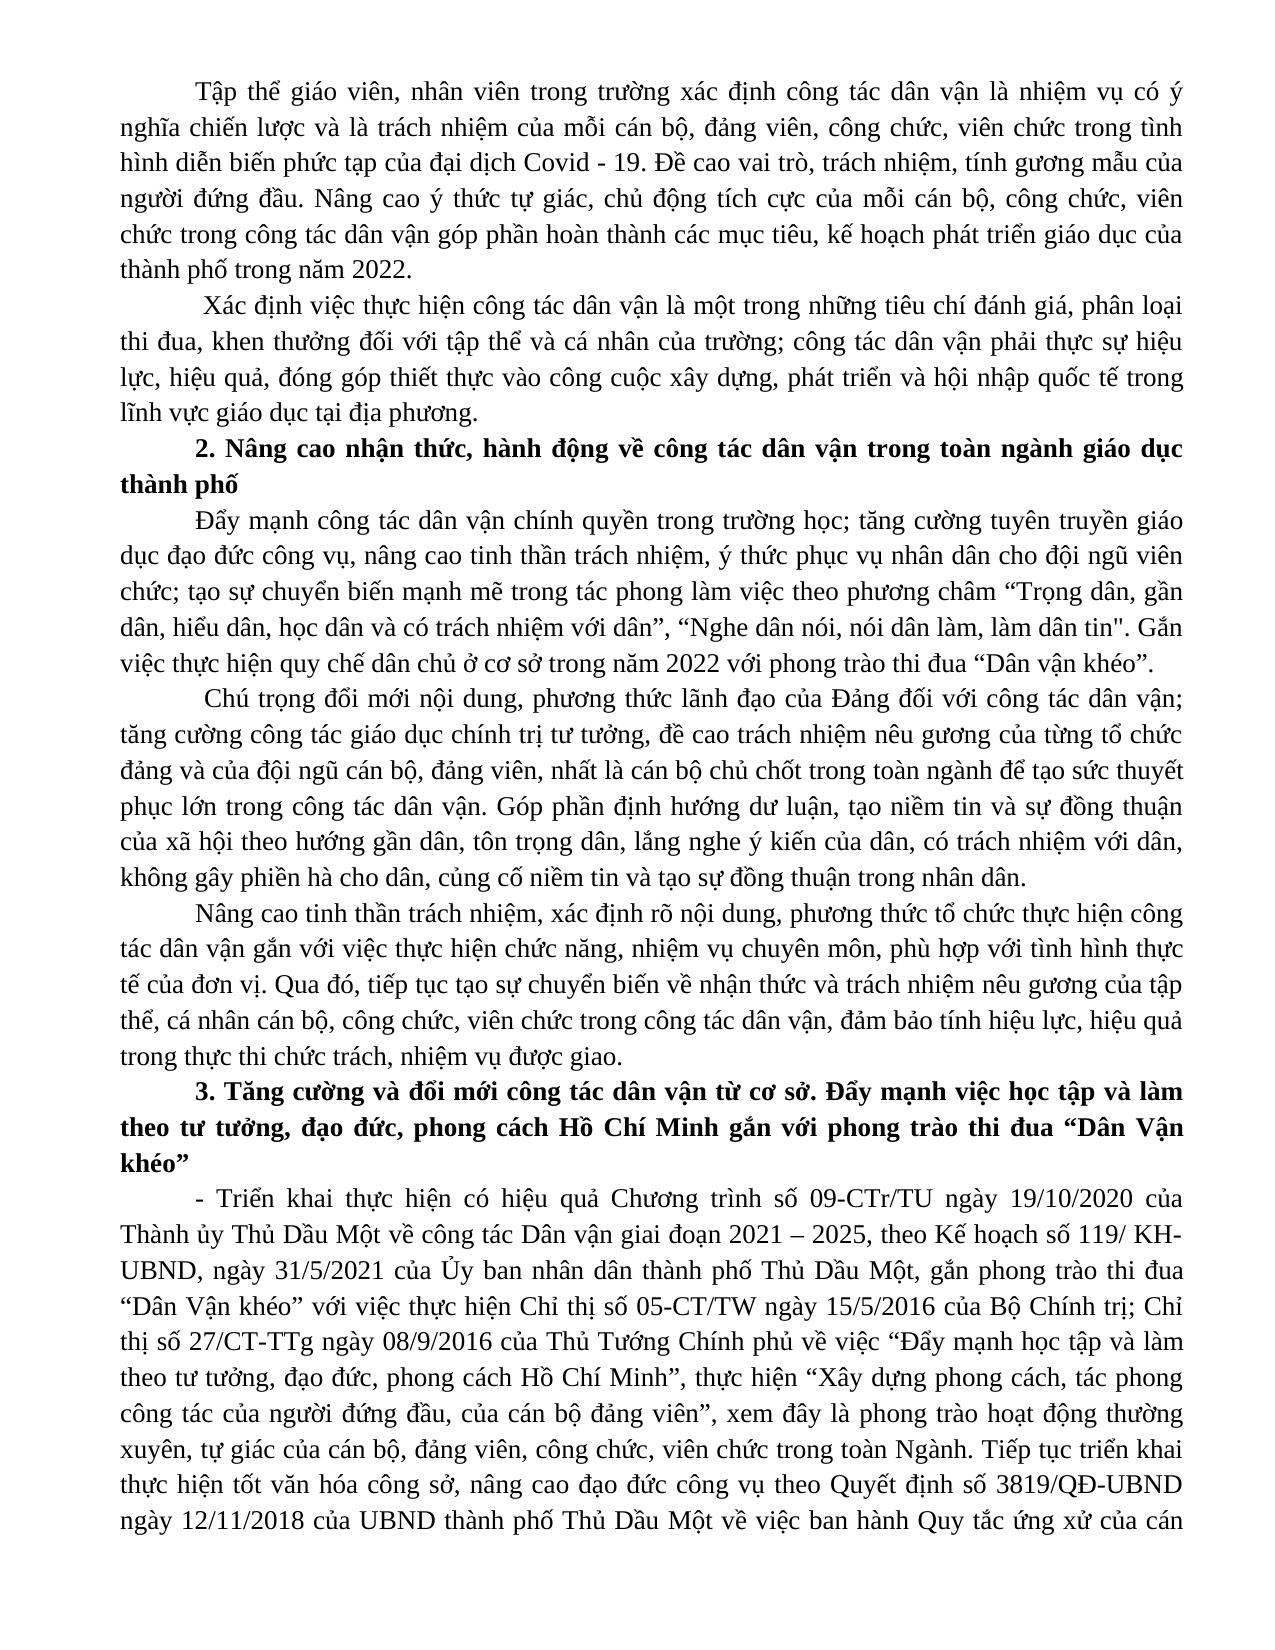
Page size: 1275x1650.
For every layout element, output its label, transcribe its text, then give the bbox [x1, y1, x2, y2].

text Tập thể giáo viên, nhân viên trong trường xác định công tác dân vận là nhiệm vụ có ý nghĩa chiến lược và là trách nhiệm của mỗi cán bộ, đảng viên, công chức, viên chức trong tình hình diễn biến phức tạp của đại dịch Covid - 19. Đề cao vai trò, trách nhiệm, tính gương mẫu của người đứng đầu. Nâng cao ý thức tự giác, chủ động tích cực của mỗi cán bộ, công chức, viên chức trong công tác dân vận góp phần hoàn thành các mục tiêu, kế hoạch phát triển giáo dục của thành phố trong năm 2022. [120, 75, 1185, 285]
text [120, 1183, 1185, 1535]
text Đẩy mạnh công tác dân vận chính quyền trong trường học; tăng cường tuyên truyền giáo dục đạo đức công vụ, nâng cao tinh thần trách nhiệm, ý thức phục vụ nhân dân cho đội ngũ viên chức; tạo sự chuyển biến mạnh mẽ trong tác phong làm việc theo phương châm “Trọng dân, gần dân, hiểu dân, học dân và có trách nhiệm với dân”, “Nghe dân nói, nói dân làm, làm dân tin". Gắn việc thực hiện quy chế dân chủ ở cơ sở trong năm 2022 với phong trào thi đua “Dân vận khéo”. [120, 504, 1185, 678]
text 2. Nâng cao nhận thức, hành động về công tác dân vận trong toàn ngành giáo dục thành phố [120, 432, 1185, 499]
text Nâng cao tinh thần trách nhiệm, xác định rõ nội dung, phương thức tổ chức thực hiện công tác dân vận gắn với việc thực hiện chức năng, nhiệm vụ chuyên môn, phù hợp với tình hình thực tế của đơn vị. Qua đó, tiếp tục tạo sự chuyển biến về nhận thức và trách nhiệm nêu gương của tập thể, cá nhân cán bộ, công chức, viên chức trong công tác dân vận, đảm bảo tính hiệu lực, hiệu quả trong thực thi chức trách, nhiệm vụ được giao. [120, 897, 1185, 1071]
text Chú trọng đổi mới nội dung, phương thức lãnh đạo của Đảng đối với công tác dân vận; tăng cường công tác giáo dục chính trị tư tưởng, đề cao trách nhiệm nêu gương của từng tổ chức đảng và của đội ngũ cán bộ, đảng viên, nhất là cán bộ chủ chốt trong toàn ngành để tạo sức thuyết phục lớn trong công tác dân vận. Góp phần định hướng dư luận, tạo niềm tin và sự đồng thuận của xã hội theo hướng gần dân, tôn trọng dân, lắng nghe ý kiến của dân, có trách nhiệm với dân, không gây phiền hà cho dân, củng cố niềm tin và tạo sự đồng thuận trong nhân dân. [120, 682, 1185, 892]
text 3. Tăng cường và đổi mới công tác dân vận từ cơ sở. Đẩy mạnh việc học tập và làm theo tư tưởng, đạo đức, phong cách Hồ Chí Minh gắn với phong trào thi đua “Dân Vận khéo” [120, 1075, 1185, 1178]
text Xác định việc thực hiện công tác dân vận là một trong những tiêu chí đánh giá, phân loại thi đua, khen thưởng đối với tập thể và cá nhân của trường; công tác dân vận phải thực sự hiệu lực, hiệu quả, đóng góp thiết thực vào công cuộc xây dựng, phát triển và hội nhập quốc tế trong lĩnh vực giáo dục tại địa phương. [120, 289, 1185, 428]
